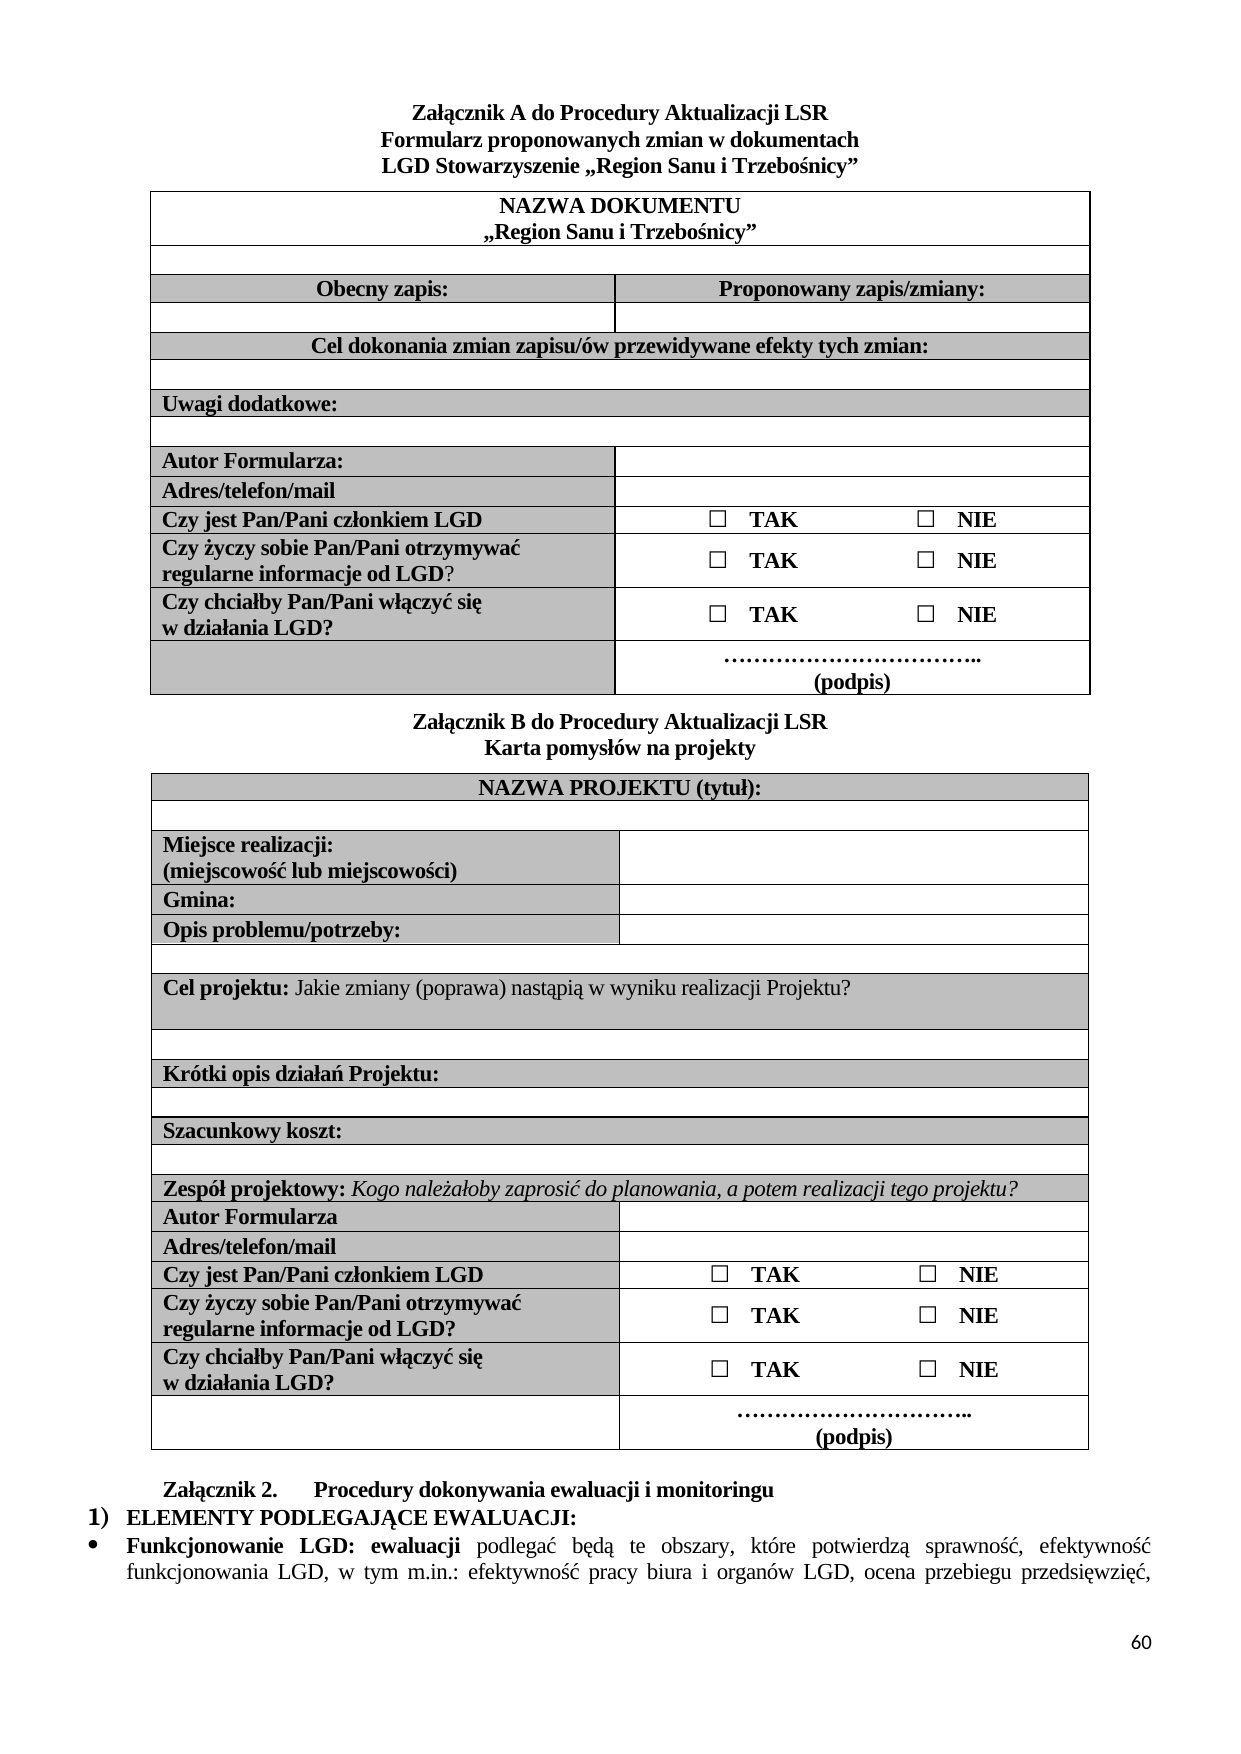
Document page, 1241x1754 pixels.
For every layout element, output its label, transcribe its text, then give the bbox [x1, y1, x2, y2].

table_cell ☐ TAK ☐ NIE [616, 588, 1089, 640]
table_cell [151, 246, 1089, 274]
table_cell Czy chciałby Pan/Pani włączyć się w działania LGD? [152, 1343, 619, 1395]
table_cell [620, 1232, 1088, 1261]
table_cell [620, 1202, 1088, 1231]
text Załącznik A do Procedury Aktualizacji LSR [89, 99, 1152, 126]
table_cell Opis problemu/potrzeby: [152, 915, 619, 943]
table_cell Proponowany zapis/zmiany: [616, 275, 1089, 302]
list ELEMENTY PODLEGAJĄCE EWALUACJI: [89, 1503, 1152, 1532]
text Karta pomysłów na projekty [89, 734, 1152, 760]
table_cell Czy jest Pan/Pani członkiem LGD [151, 507, 614, 533]
table_cell Czy życzy sobie Pan/Pani otrzymywać regularne informacje od LGD? [151, 534, 614, 587]
table_cell Czy chciałby Pan/Pani włączyć się w działania LGD? [151, 588, 614, 640]
table_cell [616, 447, 1089, 476]
table_cell Czy jest Pan/Pani członkiem LGD [152, 1262, 619, 1288]
table_cell …………………………….. (podpis) [616, 641, 1089, 694]
table_cell Gmina: [152, 885, 619, 914]
table_cell [616, 477, 1089, 506]
table_cell [151, 417, 1089, 446]
table_cell Miejsce realizacji: (miejscowość lub miejscowości) [152, 831, 619, 884]
table_cell [620, 831, 1088, 884]
table_cell Adres/telefon/mail [152, 1232, 619, 1261]
table_cell Autor Formularza [152, 1202, 619, 1231]
table_cell ☐ TAK ☐ NIE [620, 1289, 1088, 1342]
table_cell ☐ TAK ☐ NIE [616, 507, 1089, 533]
table_cell [152, 1145, 1088, 1173]
text Załącznik B do Procedury Aktualizacji LSR [89, 708, 1152, 734]
table_cell Uwagi dodatkowe: [151, 390, 1089, 416]
list Procedury dokonywania ewaluacji i monitoringu [162, 1477, 1152, 1503]
table_cell [151, 641, 614, 694]
table_cell Krótki opis działań Projektu: [152, 1060, 1088, 1087]
table_cell ☐ TAK ☐ NIE [616, 534, 1089, 587]
text LGD Stowarzyszenie „Region Sanu i Trzebośnicy” [89, 152, 1152, 178]
table_cell [152, 1088, 1088, 1116]
table_cell Cel dokonania zmian zapisu/ów przewidywane efekty tych zmian: [151, 333, 1089, 359]
text Formularz proponowanych zmian w dokumentach [89, 126, 1152, 152]
table_cell [151, 303, 614, 332]
table_cell Autor Formularza: [151, 447, 614, 476]
table_cell ☐ TAK ☐ NIE [620, 1343, 1088, 1395]
table_cell [151, 360, 1089, 389]
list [89, 1532, 1152, 1585]
table_cell [616, 303, 1089, 332]
table_cell ………………………….. (podpis) [620, 1396, 1088, 1449]
table_cell [620, 915, 1088, 943]
table_cell Cel projektu: Jakie zmiany (poprawa) nastąpią w wyniku realizacji Projektu? [152, 974, 1088, 1029]
table_header NAZWA DOKUMENTU „Region Sanu i Trzebośnicy” [151, 192, 1089, 244]
table_header NAZWA PROJEKTU (tytuł): [152, 774, 1088, 800]
table_cell Zespół projektowy: Kogo należałoby zaprosić do planowania, a potem realizacji tego projektu? [152, 1175, 1088, 1201]
table_cell [620, 885, 1088, 914]
table_cell Szacunkowy koszt: [152, 1118, 1088, 1144]
table_cell ☐ TAK ☐ NIE [620, 1262, 1088, 1288]
table_cell [152, 945, 1088, 973]
table_cell [152, 1396, 619, 1449]
table_cell [152, 1030, 1088, 1059]
table_cell Adres/telefon/mail [151, 477, 614, 506]
table_cell [152, 801, 1088, 830]
table_cell Obecny zapis: [151, 275, 614, 302]
table_cell Czy życzy sobie Pan/Pani otrzymywać regularne informacje od LGD? [152, 1289, 619, 1342]
